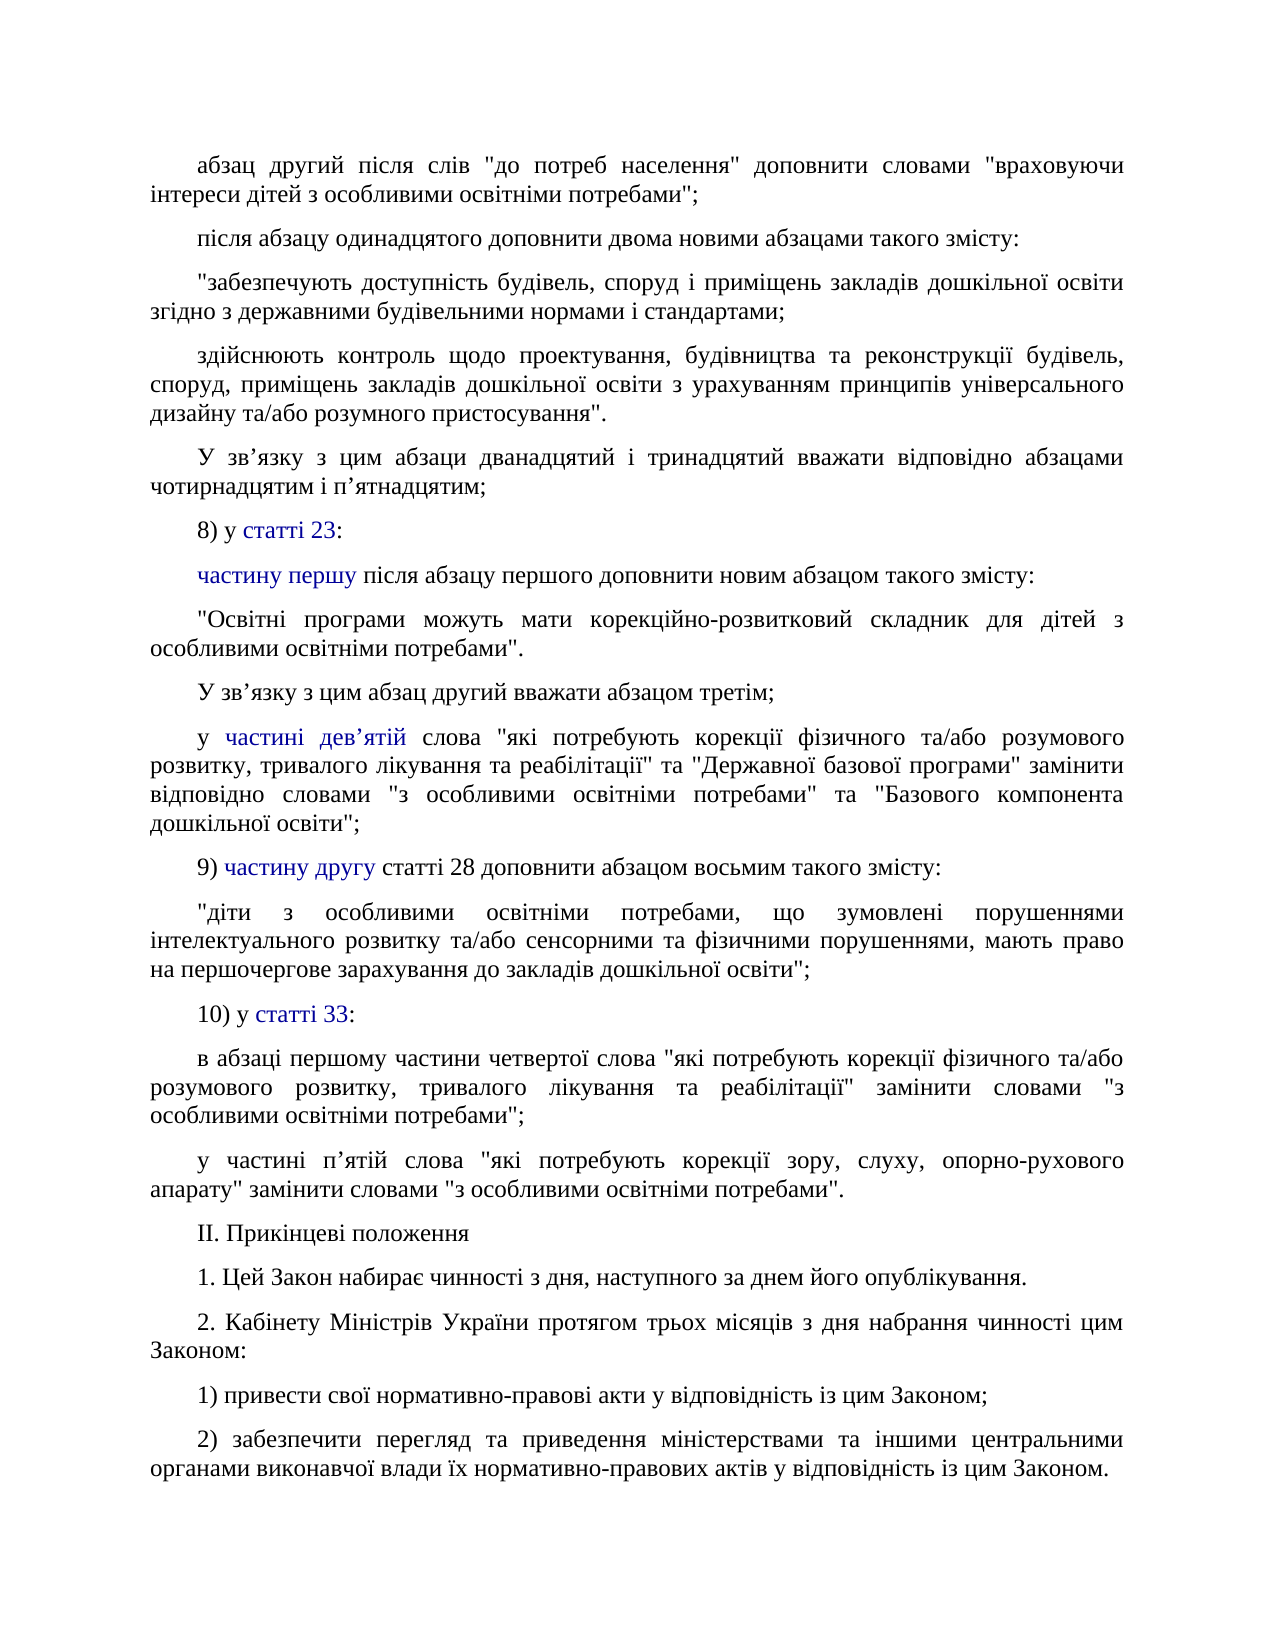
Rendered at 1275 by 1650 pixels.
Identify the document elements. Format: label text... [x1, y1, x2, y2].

text абзац другий після слів "до потреб населення" доповнити словами "враховуючи інтереси дітей з особливими освітніми потребами"; [150, 150, 1125, 207]
text у частині п’ятій слова "які потребують корекції зору, слуху, опорно-рухового апарату" замінити словами "з особливими освітніми потребами". [150, 1145, 1125, 1202]
text у частині дев’ятій слова "які потребують корекції фізичного та/або розумового розвитку, тривалого лікування та реабілітації" та "Державної базової програми" замінити відповідно словами "з особливими освітніми потребами" та "Базового компонента дошкільної освіти"; [150, 722, 1125, 837]
text 1. Цей Закон набирає чинності з дня, наступного за днем його опублікування. [150, 1262, 1125, 1291]
text 2. Кабінету Міністрів України протягом трьох місяців з дня набрання чинності цим Законом: [150, 1307, 1125, 1364]
text в абзаці першому частини четвертої слова "які потребують корекції фізичного та/або розумового розвитку, тривалого лікування та реабілітації" замінити словами "з особливими освітніми потребами"; [150, 1043, 1125, 1129]
text 9) частину другу статті 28 доповнити абзацом восьмим такого змісту: [150, 852, 1125, 881]
text У зв’язку з цим абзаци дванадцятий і тринадцятий вважати відповідно абзацами чотирнадцятим і п’ятнадцятим; [150, 442, 1125, 500]
text після абзацу одинадцятого доповнити двома новими абзацами такого змісту: [150, 223, 1125, 252]
text 8) у статті 23: [150, 516, 1125, 544]
text здійснюють контроль щодо проектування, будівництва та реконструкції будівель, споруд, приміщень закладів дошкільної освіти з урахуванням принципів універсального дизайну та/або розумного пристосування". [150, 341, 1125, 427]
text 1) привести свої нормативно-правові акти у відповідність із цим Законом; [150, 1380, 1125, 1409]
text частину першу після абзацу першого доповнити новим абзацом такого змісту: [150, 560, 1125, 589]
text 10) у статті 33: [150, 999, 1125, 1027]
text "Освітні програми можуть мати корекційно-розвитковий складник для дітей з особливими освітніми потребами". [150, 604, 1125, 662]
text II. Прикінцеві положення [150, 1218, 1125, 1247]
text "діти з особливими освітніми потребами, що зумовлені порушеннями інтелектуального розвитку та/або сенсорними та фізичними порушеннями, мають право на першочергове зарахування до закладів дошкільної освіти"; [150, 897, 1125, 983]
text 2) забезпечити перегляд та приведення міністерствами та іншими центральними органами виконавчої влади їх нормативно-правових актів у відповідність із цим Законом. [150, 1424, 1125, 1482]
text "забезпечують доступність будівель, споруд і приміщень закладів дошкільної освіти згідно з державними будівельними нормами і стандартами; [150, 267, 1125, 325]
text У зв’язку з цим абзац другий вважати абзацом третім; [150, 677, 1125, 706]
